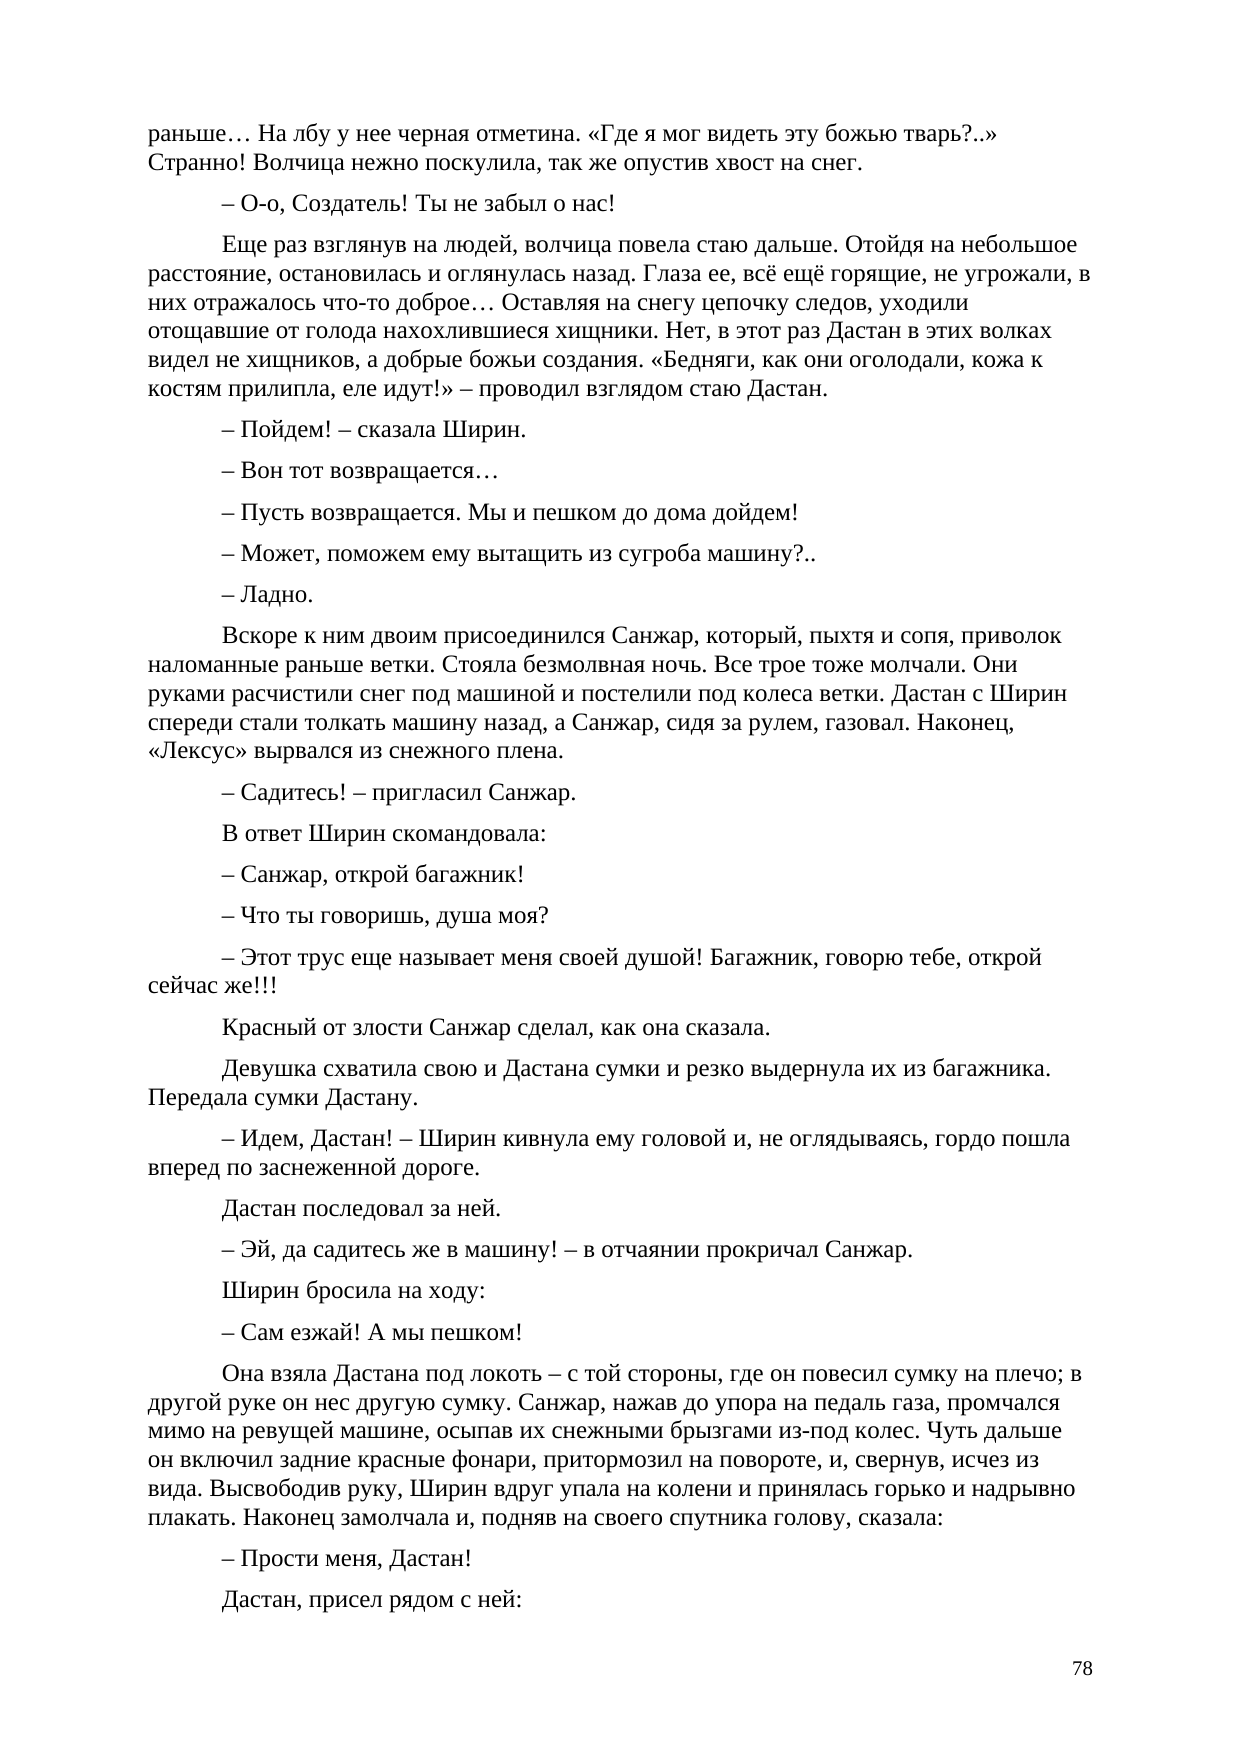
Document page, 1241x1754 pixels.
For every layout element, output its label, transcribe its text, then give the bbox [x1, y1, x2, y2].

text – Идем, Дастан! – Ширин кивнула ему головой и, не оглядываясь, гордо пошла вперед по заснеженной дороге. [148, 1123, 1092, 1181]
text – Ладно. [148, 579, 1092, 608]
text – Вон тот возвращается… [148, 456, 1092, 484]
text Еще раз взглянув на людей, волчица повела стаю дальше. Отойдя на небольшое расстояние, остановилась и оглянулась назад. Глаза ее, всё ещё горящие, не угрожали, в них отражалось что-то доброе… Оставляя на снегу цепочку следов, уходили отощавшие от голода нахохлившиеся хищники. Нет, в этот раз Дастан в этих волках видел не хищников, а добрые божьи создания. «Бедняги, как они оголодали, кожа к костям прилипла, еле идут!» – проводил взглядом стаю Дастан. [148, 229, 1092, 402]
text – Прости меня, Дастан! [148, 1543, 1092, 1572]
text – О-о, Создатель! Ты не забыл о нас! [148, 188, 1092, 217]
text В ответ Ширин скомандовала: [148, 818, 1092, 847]
text – Что ты говоришь, душа моя? [148, 901, 1092, 929]
text – Эй, да садитесь же в машину! – в отчаянии прокричал Санжар. [148, 1234, 1092, 1263]
text – Пойдем! – сказала Ширин. [148, 414, 1092, 443]
text Девушка схватила свою и Дастана сумки и резко выдернула их из багажника. Передала сумки Дастану. [148, 1053, 1092, 1111]
text – Может, поможем ему вытащить из сугроба машину?.. [148, 538, 1092, 567]
text Ширин бросила на ходу: [148, 1276, 1092, 1304]
text – Этот трус еще называет меня своей душой! Багажник, говорю тебе, открой сейчас же!!! [148, 942, 1092, 999]
text Она взяла Дастана под локоть – с той стороны, где он повесил сумку на плечо; в другой руке он нес другую сумку. Санжар, нажав до упора на педаль газа, промчался мимо на ревущей машине, осыпав их снежными брызгами из-под колес. Чуть дальше он включил задние красные фонари, притормозил на повороте, и, свернув, исчез из вида. Высвободив руку, Ширин вдруг упала на колени и принялась горько и надрывно плакать. Наконец замолчала и, подняв на своего спутника голову, сказала: [148, 1358, 1092, 1531]
text – Сам езжай! А мы пешком! [148, 1317, 1092, 1346]
text Дастан, присел рядом с ней: [148, 1584, 1092, 1613]
text – Санжар, открой багажник! [148, 859, 1092, 888]
text Вскоре к ним двоим присоединился Санжар, который, пыхтя и сопя, приволок наломанные раньше ветки. Стояла безмолвная ночь. Все трое тоже молчали. Они руками расчистили снег под машиной и постелили под колеса ветки. Дастан с Ширин спереди стали толкать машину назад, а Санжар, сидя за рулем, газовал. Наконец, «Лексус» вырвался из снежного плена. [148, 621, 1092, 764]
text Дастан последовал за ней. [148, 1193, 1092, 1222]
text – Пусть возвращается. Мы и пешком до дома дойдем! [148, 497, 1092, 526]
text – Садитесь! – пригласил Санжар. [148, 777, 1092, 806]
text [148, 118, 1092, 176]
text Красный от злости Санжар сделал, как она сказала. [148, 1012, 1092, 1041]
